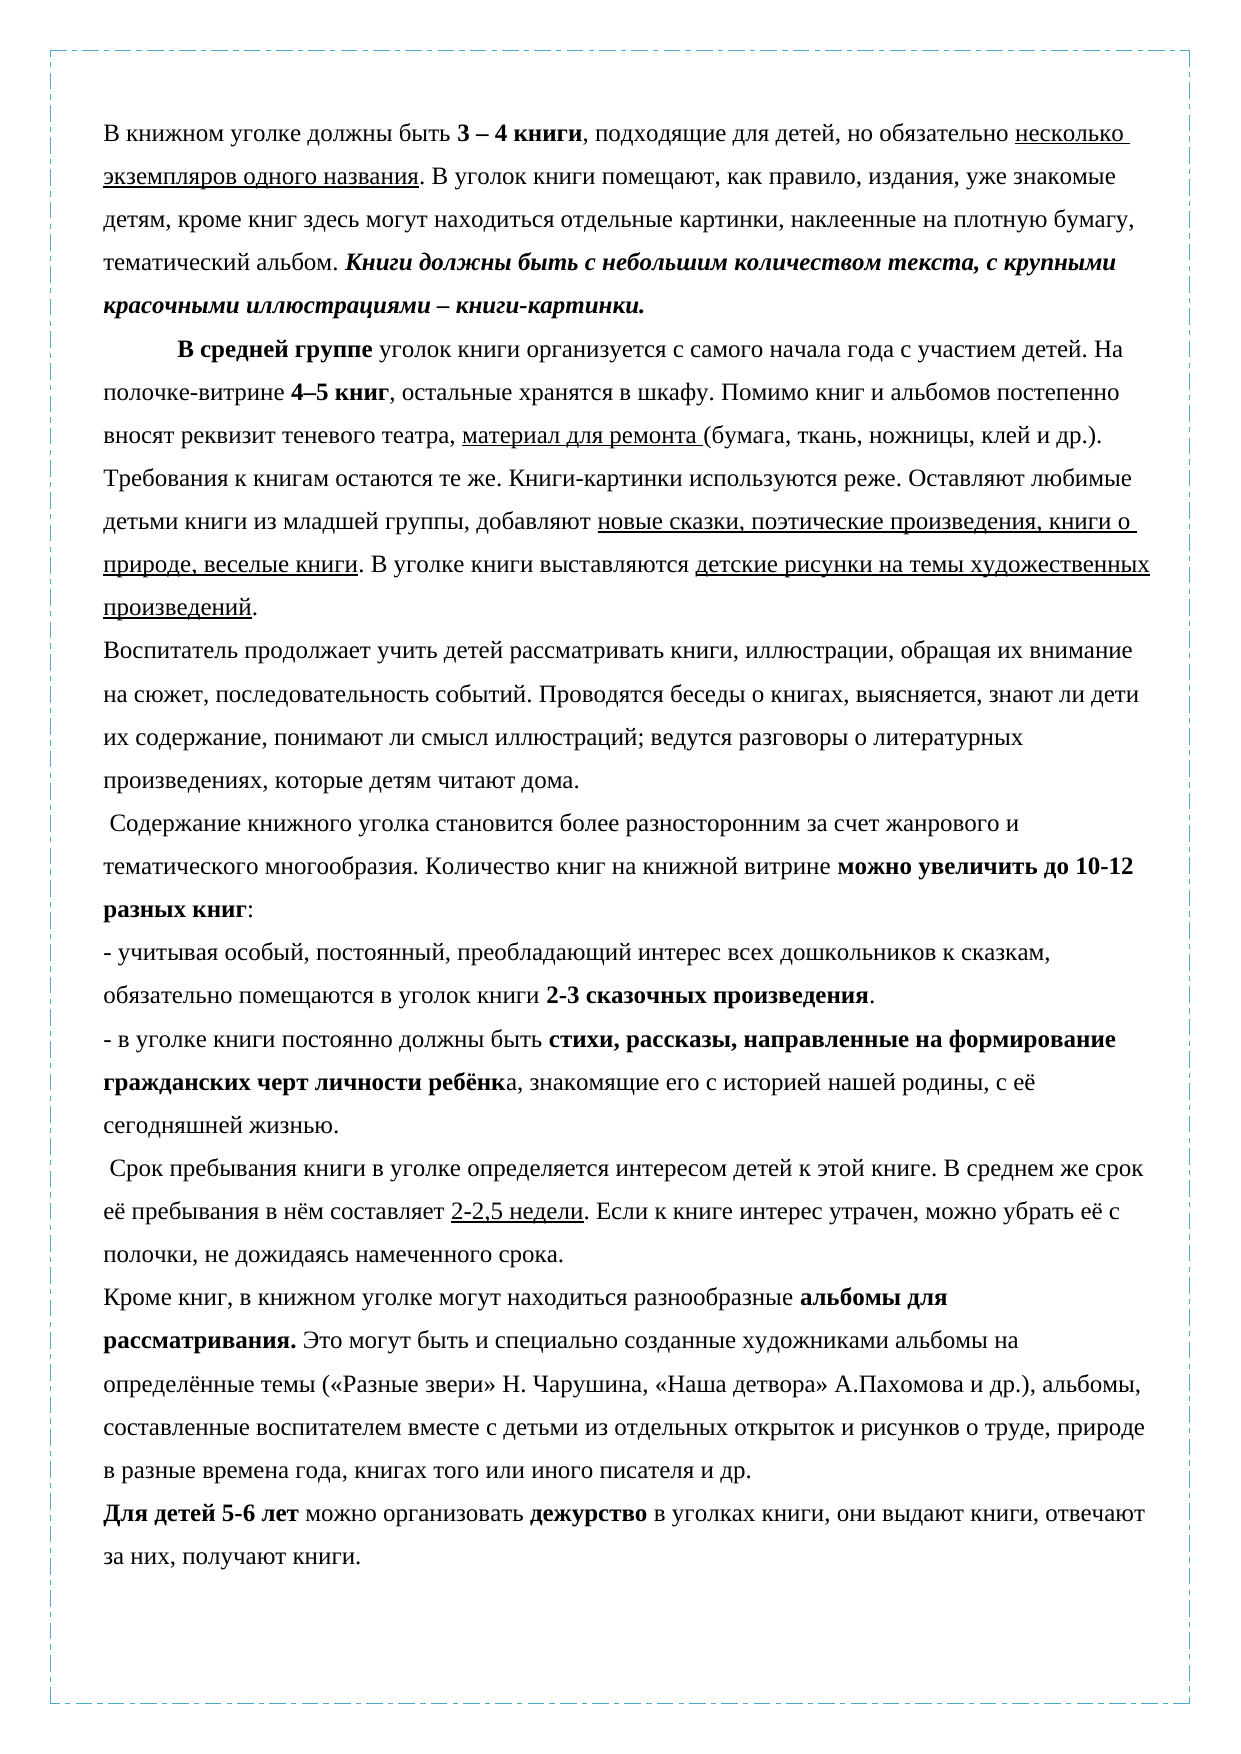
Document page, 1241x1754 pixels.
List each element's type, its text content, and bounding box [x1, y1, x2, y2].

text В книжном уголке должны быть 3 – 4 книги, подходящие для детей, но обязательно несколько экземпляров одного названия. В уголок книги помещают, как правило, издания, уже знакомые детям, кроме книг здесь могут находиться отдельные картинки, наклеенные на плотную бумагу, тематический альбом. Книги должны быть с небольшим количеством текста, с крупными красочными иллюстрациями – книги-картинки. [103, 118, 1152, 319]
text - в уголке книги постоянно должны быть стихи, рассказы, направленные на формирование гражданских черт личности ребёнка, знакомящие его с историей нашей родины, с её сегодняшней жизнью. [103, 1024, 1152, 1139]
text Кроме книг, в книжном уголке могут находиться разнообразные альбомы для рассматривания. Это могут быть и специально созданные художниками альбомы на определённые темы («Разные звери» Н. Чарушина, «Наша детвора» А.Пахомова и др.), альбомы, составленные воспитателем вместе с детьми из отдельных открыток и рисунков о труде, природе в разные времена года, книгах того или иного писателя и др. [103, 1282, 1152, 1484]
text - учитывая особый, постоянный, преобладающий интерес всех дошкольников к сказкам, обязательно помещаются в уголок книги 2-3 сказочных произведения. [103, 937, 1152, 1009]
text В средней группе уголок книги организуется с самого начала года с участием детей. На полочке-витрине 4–5 книг, остальные хранятся в шкафу. Помимо книг и альбомов постепенно вносят реквизит теневого театра, материал для ремонта (бумага, ткань, ножницы, клей и др.). Требования к книгам остаются те же. Книги-картинки используются реже. Оставляют любимые детьми книги из младшей группы, добавляют новые сказки, поэтические произведения, книги о природе, веселые книги. В уголке книги выставляются детские рисунки на темы художественных произведений. [103, 334, 1152, 621]
text Воспитатель продолжает учить детей рассматривать книги, иллюстрации, обращая их внимание на сюжет, последовательность событий. Проводятся беседы о книгах, выясняется, знают ли дети их содержание, понимают ли смысл иллюстраций; ведутся разговоры о литературных произведениях, которые детям читают дома. [103, 636, 1152, 794]
text Для детей 5-6 лет можно организовать дежурство в уголках книги, они выдают книги, отвечают за них, получают книги. [103, 1498, 1152, 1570]
text Содержание книжного уголка становится более разносторонним за счет жанрового и тематического многообразия. Количество книг на книжной витрине можно увеличить до 10-12 разных книг: [103, 808, 1152, 923]
text Срок пребывания книги в уголке определяется интересом детей к этой книге. В среднем же срок её пребывания в нём составляет 2-2,5 недели. Если к книге интерес утрачен, можно убрать её с полочки, не дожидаясь намеченного срока. [103, 1153, 1152, 1268]
